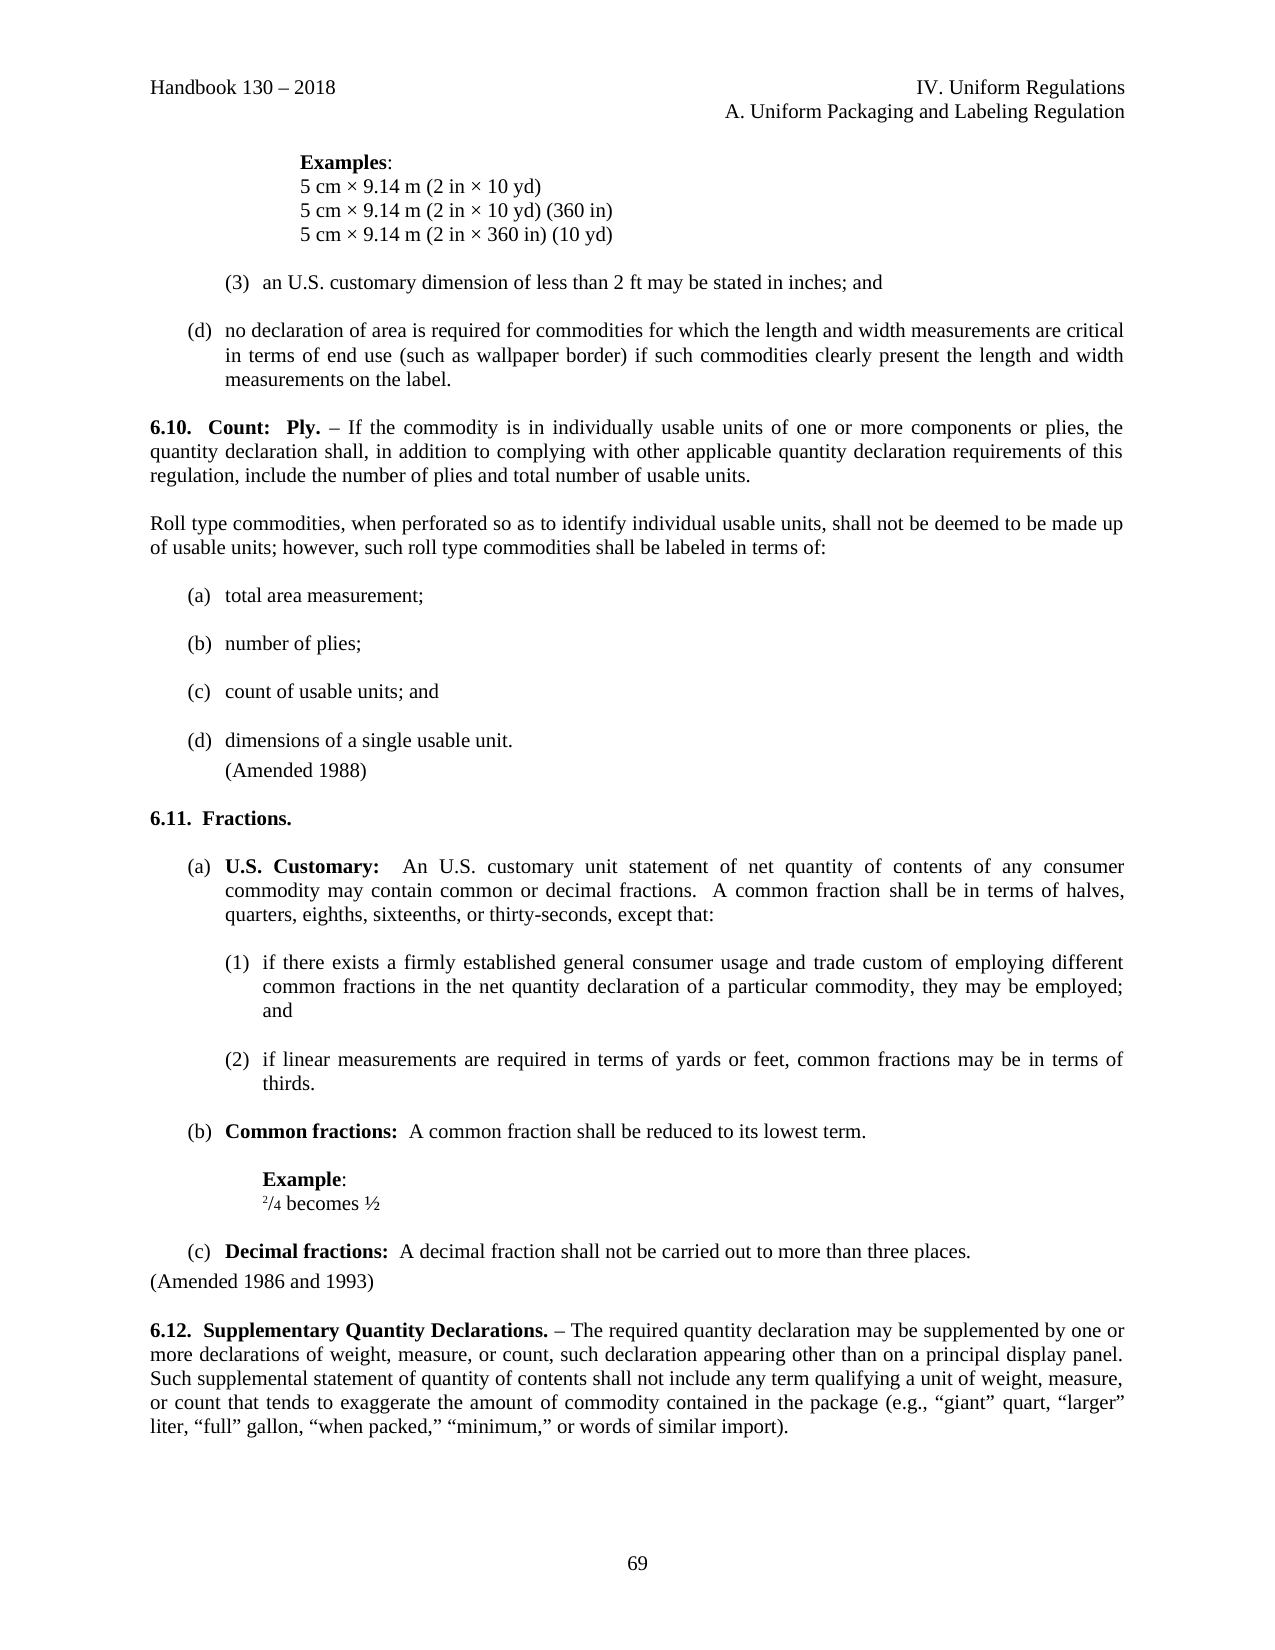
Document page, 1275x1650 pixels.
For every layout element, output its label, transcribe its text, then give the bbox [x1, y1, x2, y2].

text (Amended 1986 and 1993) [150, 1269, 1125, 1293]
list total area measurement; [187, 583, 1125, 607]
list if there exists a firmly established general consumer usage and trade custom of employing different common fractions in the net quantity declaration of a particular commodity, they may be employed; and [225, 950, 1125, 1022]
text 5 cm × 9.14 m (2 in × 360 in) (10 yd) [300, 222, 1125, 246]
list U.S. Customary: An U.S. customary unit statement of net quantity of contents of any consumer commodity may contain common or decimal fractions. A common fraction shall be in terms of halves, quarters, eighths, sixteenths, or thirty-seconds, except that: [187, 854, 1125, 926]
list an U.S. customary dimension of less than 2 ft may be stated in inches; and [225, 270, 1125, 294]
list if linear measurements are required in terms of yards or feet, common fractions may be in terms of thirds. [225, 1047, 1125, 1095]
text 2/4 becomes ½ [262, 1191, 1125, 1215]
text 6.11. Fractions. [150, 806, 1125, 830]
text Examples: [150, 150, 1125, 174]
list number of plies; [187, 631, 1125, 655]
text 6.12. Supplementary Quantity Declarations. – The required quantity declaration may be supplemented by one or more declarations of weight, measure, or count, such declaration appearing other than on a principal display panel. Such supplemental statement of quantity of contents shall not include any term qualifying a unit of weight, measure, or count that tends to exaggerate the amount of commodity contained in the package (e.g., “giant” quart, “larger” liter, “full” gallon, “when packed,” “minimum,” or words of similar import). [150, 1317, 1125, 1438]
text 5 cm × 9.14 m (2 in × 10 yd) [300, 174, 1125, 198]
list no declaration of area is required for commodities for which the length and width measurements are critical in terms of end use (such as wallpaper border) if such commodities clearly present the length and width measurements on the label. [187, 318, 1125, 391]
text 6.10. Count: Ply. – If the commodity is in individually usable units of one or more components or plies, the quantity declaration shall, in addition to complying with other applicable quantity declaration requirements of this regulation, include the number of plies and total number of usable units. [150, 415, 1125, 487]
list Common fractions: A common fraction shall be reduced to its lowest term. [187, 1119, 1125, 1143]
list dimensions of a single usable unit. [187, 727, 1125, 752]
text (Amended 1988) [187, 758, 1125, 782]
text Example: [225, 1167, 1125, 1191]
text 5 cm × 9.14 m (2 in × 10 yd) (360 in) [300, 198, 1125, 222]
list Decimal fractions: A decimal fraction shall not be carried out to more than three places. [187, 1239, 1125, 1263]
text Roll type commodities, when perforated so as to identify individual usable units, shall not be deemed to be made up of usable units; however, such roll type commodities shall be labeled in terms of: [150, 511, 1125, 559]
list count of usable units; and [187, 679, 1125, 703]
